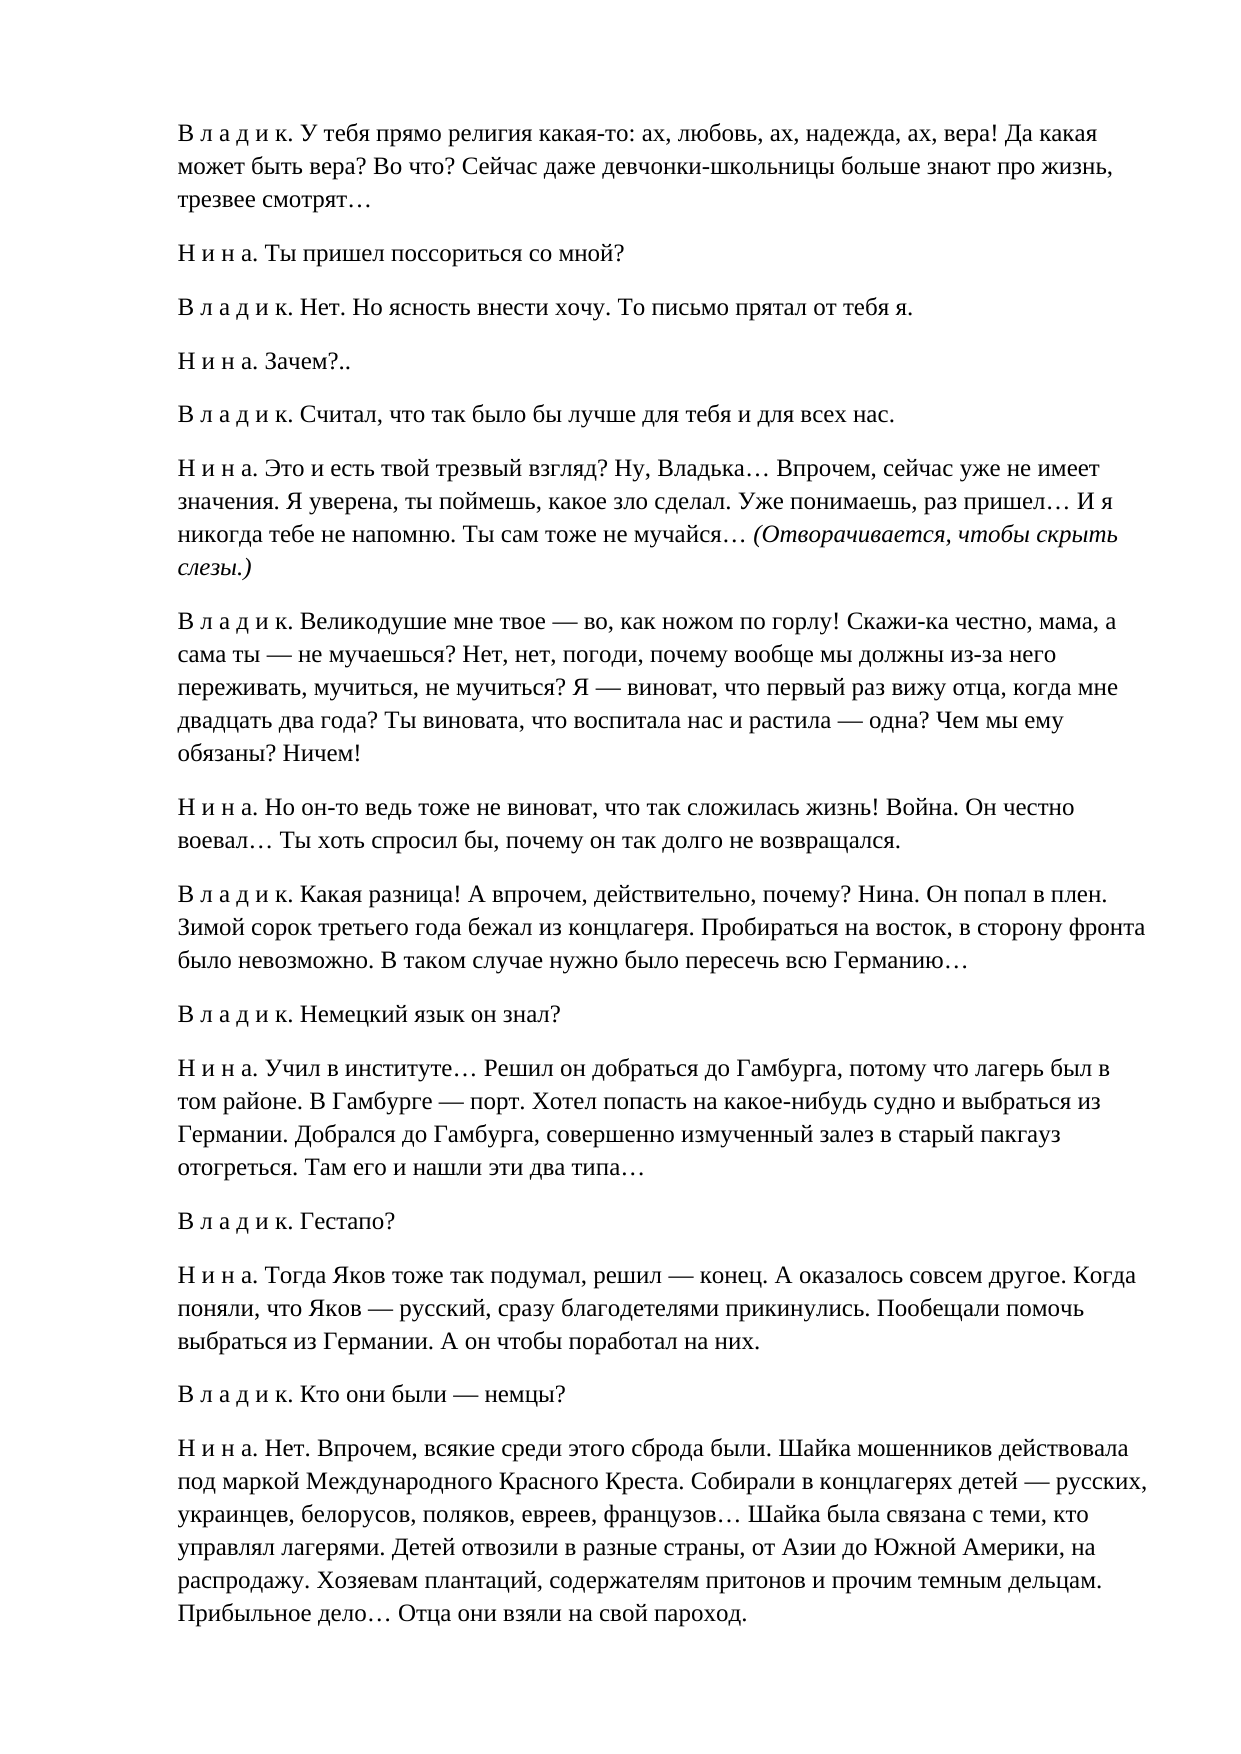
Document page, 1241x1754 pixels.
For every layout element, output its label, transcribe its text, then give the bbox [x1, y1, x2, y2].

text В л а д и к. Кто они были — немцы? [177, 1379, 1152, 1408]
text Н и н а. Но он-то ведь тоже не виноват, что так сложилась жизнь! Война. Он честно воевал… Ты хоть спросил бы, почему он так долго не возвращался. [177, 792, 1152, 854]
text В л а д и к. Нет. Но ясность внести хочу. То письмо прятал от тебя я. [177, 292, 1152, 321]
text В л а д и к. Немецкий язык он знал? [177, 999, 1152, 1028]
text В л а д и к. У тебя прямо религия какая-то: ах, любовь, ах, надежда, ах, вера! Да какая может быть вера? Во что? Сейчас даже девчонки-школьницы больше знают про жизнь, трезвее смотрят… [177, 118, 1152, 213]
text В л а д и к. Великодушие мне твое — во, как ножом по горлу! Скажи-ка честно, мама, а сама ты — не мучаешься? Нет, нет, погоди, почему вообще мы должны из-за него переживать, мучиться, не мучиться? Я — виноват, что первый раз вижу отца, когда мне двадцать два года? Ты виновата, что воспитала нас и растила — одна? Чем мы ему обязаны? Ничем! [177, 606, 1152, 767]
text Н и н а. Учил в институте… Решил он добраться до Гамбурга, потому что лагерь был в том районе. В Гамбурге — порт. Хотел попасть на какое-нибудь судно и выбраться из Германии. Добрался до Гамбурга, совершенно измученный залез в старый пакгауз отогреться. Там его и нашли эти два типа… [177, 1053, 1152, 1181]
text В л а д и к. Считал, что так было бы лучше для тебя и для всех нас. [177, 399, 1152, 428]
text Н и н а. Зачем?.. [177, 346, 1152, 374]
text Н и н а. Тогда Яков тоже так подумал, решил — конец. А оказалось совсем другое. Когда поняли, что Яков — русский, сразу благодетелями прикинулись. Пообещали помочь выбраться из Германии. А он чтобы поработал на них. [177, 1260, 1152, 1354]
text В л а д и к. Какая разница! А впрочем, действительно, почему? Нина. Он попал в плен. Зимой сорок третьего года бежал из концлагеря. Пробираться на восток, в сторону фронта было невозможно. В таком случае нужно было пересечь всю Германию… [177, 879, 1152, 974]
text Н и н а. Ты пришел поссориться со мной? [177, 238, 1152, 267]
text В л а д и к. Гестапо? [177, 1206, 1152, 1234]
text Н и н а. Нет. Впрочем, всякие среди этого сброда были. Шайка мошенников действовала под маркой Международного Красного Креста. Собирали в концлагерях детей — русских, украинцев, белорусов, поляков, евреев, французов… Шайка была связана с теми, кто управлял лагерями. Детей отвозили в разные страны, от Азии до Южной Америки, на распродажу. Хозяевам плантаций, содержателям притонов и прочим темным дельцам. Прибыльное дело… Отца они взяли на свой пароход. [177, 1433, 1152, 1627]
text Н и н а. Это и есть твой трезвый взгляд? Ну, Владька… Впрочем, сейчас уже не имеет значения. Я уверена, ты поймешь, какое зло сделал. Уже понимаешь, раз пришел… И я никогда тебе не напомню. Ты сам тоже не мучайся… (Отворачивается, чтобы скрыть слезы.) [177, 453, 1152, 581]
